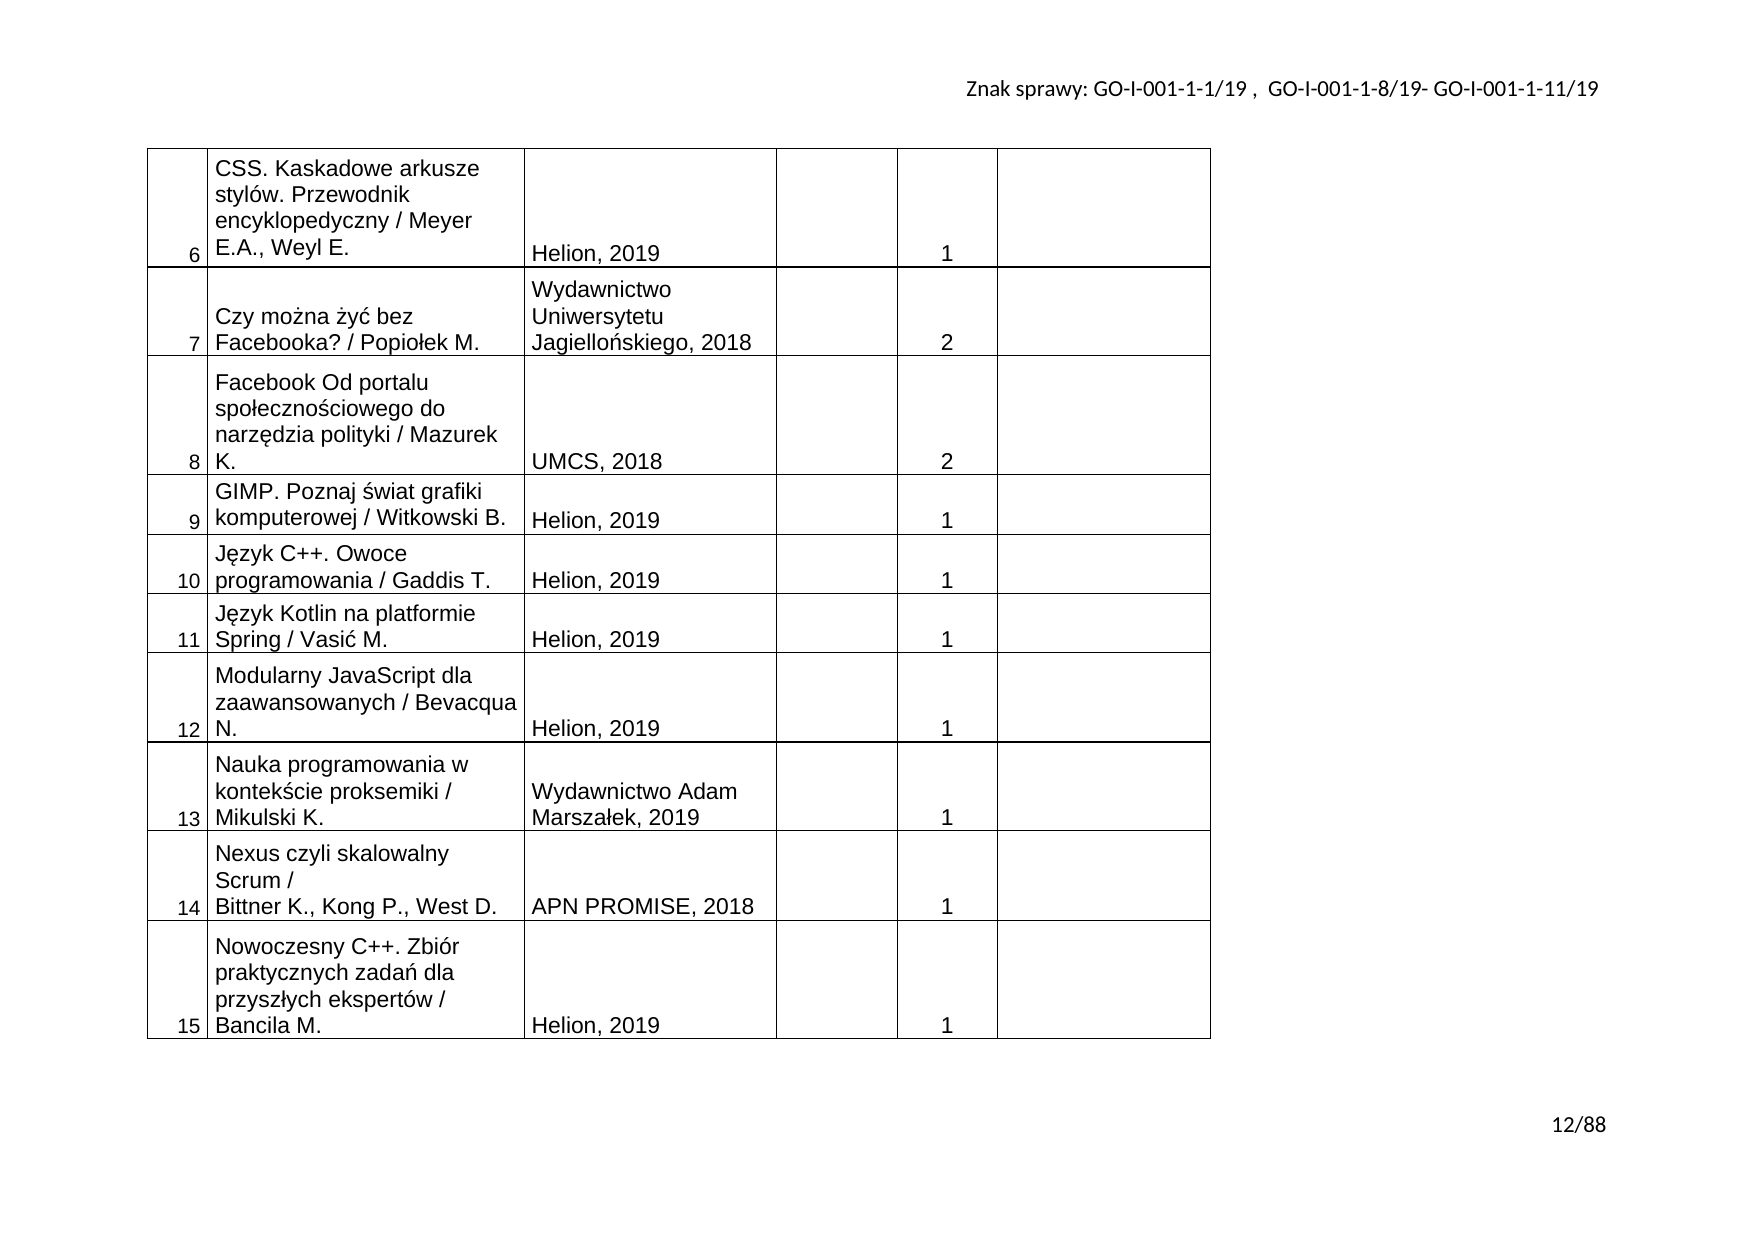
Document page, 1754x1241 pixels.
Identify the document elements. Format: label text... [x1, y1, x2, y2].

table_cell Język C++. Owoce programowania / Gaddis T. [208, 535, 524, 593]
table_cell 15 [148, 921, 207, 1038]
table_cell UMCS, 2018 [525, 356, 776, 474]
table_cell 1 [898, 921, 997, 1038]
table_cell Helion, 2019 [525, 653, 776, 741]
table_cell [777, 356, 897, 474]
table_cell [777, 653, 897, 741]
table_cell Czy można żyć bez Facebooka? / Popiołek M. [208, 268, 524, 355]
table_cell Język Kotlin na platformie Spring / Vasić M. [208, 594, 524, 652]
table_cell [777, 831, 897, 919]
table_cell Helion, 2019 [525, 535, 776, 593]
table_cell 1 [898, 594, 997, 652]
table_cell Helion, 2019 [525, 594, 776, 652]
table_cell 10 [148, 535, 207, 593]
table_cell Nauka programowania w kontekście proksemiki / Mikulski K. [208, 743, 524, 830]
table_cell 14 [148, 831, 207, 919]
table_cell [998, 594, 1210, 652]
table_cell Nowoczesny C++. Zbiór praktycznych zadań dla przyszłych ekspertów / Bancila M. [208, 921, 524, 1038]
table_cell 7 [148, 268, 207, 355]
table_cell 8 [148, 356, 207, 474]
table_cell 11 [148, 594, 207, 652]
table_cell Modularny JavaScript dla zaawansowanych / Bevacqua N. [208, 653, 524, 741]
table_cell 1 [898, 831, 997, 919]
table_cell Helion, 2019 [525, 921, 776, 1038]
table_cell [777, 594, 897, 652]
table_cell [998, 831, 1210, 919]
table_cell 2 [898, 356, 997, 474]
table_cell [998, 356, 1210, 474]
table_cell 12 [148, 653, 207, 741]
table_cell 9 [148, 475, 207, 533]
table_cell [777, 149, 897, 266]
table_cell [998, 149, 1210, 266]
table_cell 2 [898, 268, 997, 355]
table_cell [998, 535, 1210, 593]
table_cell [998, 475, 1210, 533]
table_cell [777, 268, 897, 355]
table_cell CSS. Kaskadowe arkusze stylów. Przewodnik encyklopedyczny / Meyer E.A., Weyl E. [208, 149, 524, 266]
table_cell Nexus czyli skalowalny Scrum / Bittner K., Kong P., West D. [208, 831, 524, 919]
table_cell [998, 743, 1210, 830]
table_cell Wydawnictwo Uniwersytetu Jagiellońskiego, 2018 [525, 268, 776, 355]
table_cell [998, 653, 1210, 741]
table_cell [998, 268, 1210, 355]
table_cell Wydawnictwo Adam Marszałek, 2019 [525, 743, 776, 830]
table_cell [777, 921, 897, 1038]
table_cell APN PROMISE, 2018 [525, 831, 776, 919]
table_cell Helion, 2019 [525, 475, 776, 533]
table_cell 1 [898, 743, 997, 830]
table_cell Facebook Od portalu społecznościowego do narzędzia polityki / Mazurek K. [208, 356, 524, 474]
table_cell GIMP. Poznaj świat grafiki komputerowej / Witkowski B. [208, 475, 524, 533]
table_cell 1 [898, 475, 997, 533]
table_cell 13 [148, 743, 207, 830]
table_cell 1 [898, 149, 997, 266]
table_cell [777, 535, 897, 593]
table_cell [998, 921, 1210, 1038]
table_cell 1 [898, 535, 997, 593]
table_cell [777, 475, 897, 533]
table_cell 1 [898, 653, 997, 741]
table_cell Helion, 2019 [525, 149, 776, 266]
table_cell [777, 743, 897, 830]
table_cell 6 [148, 149, 207, 266]
